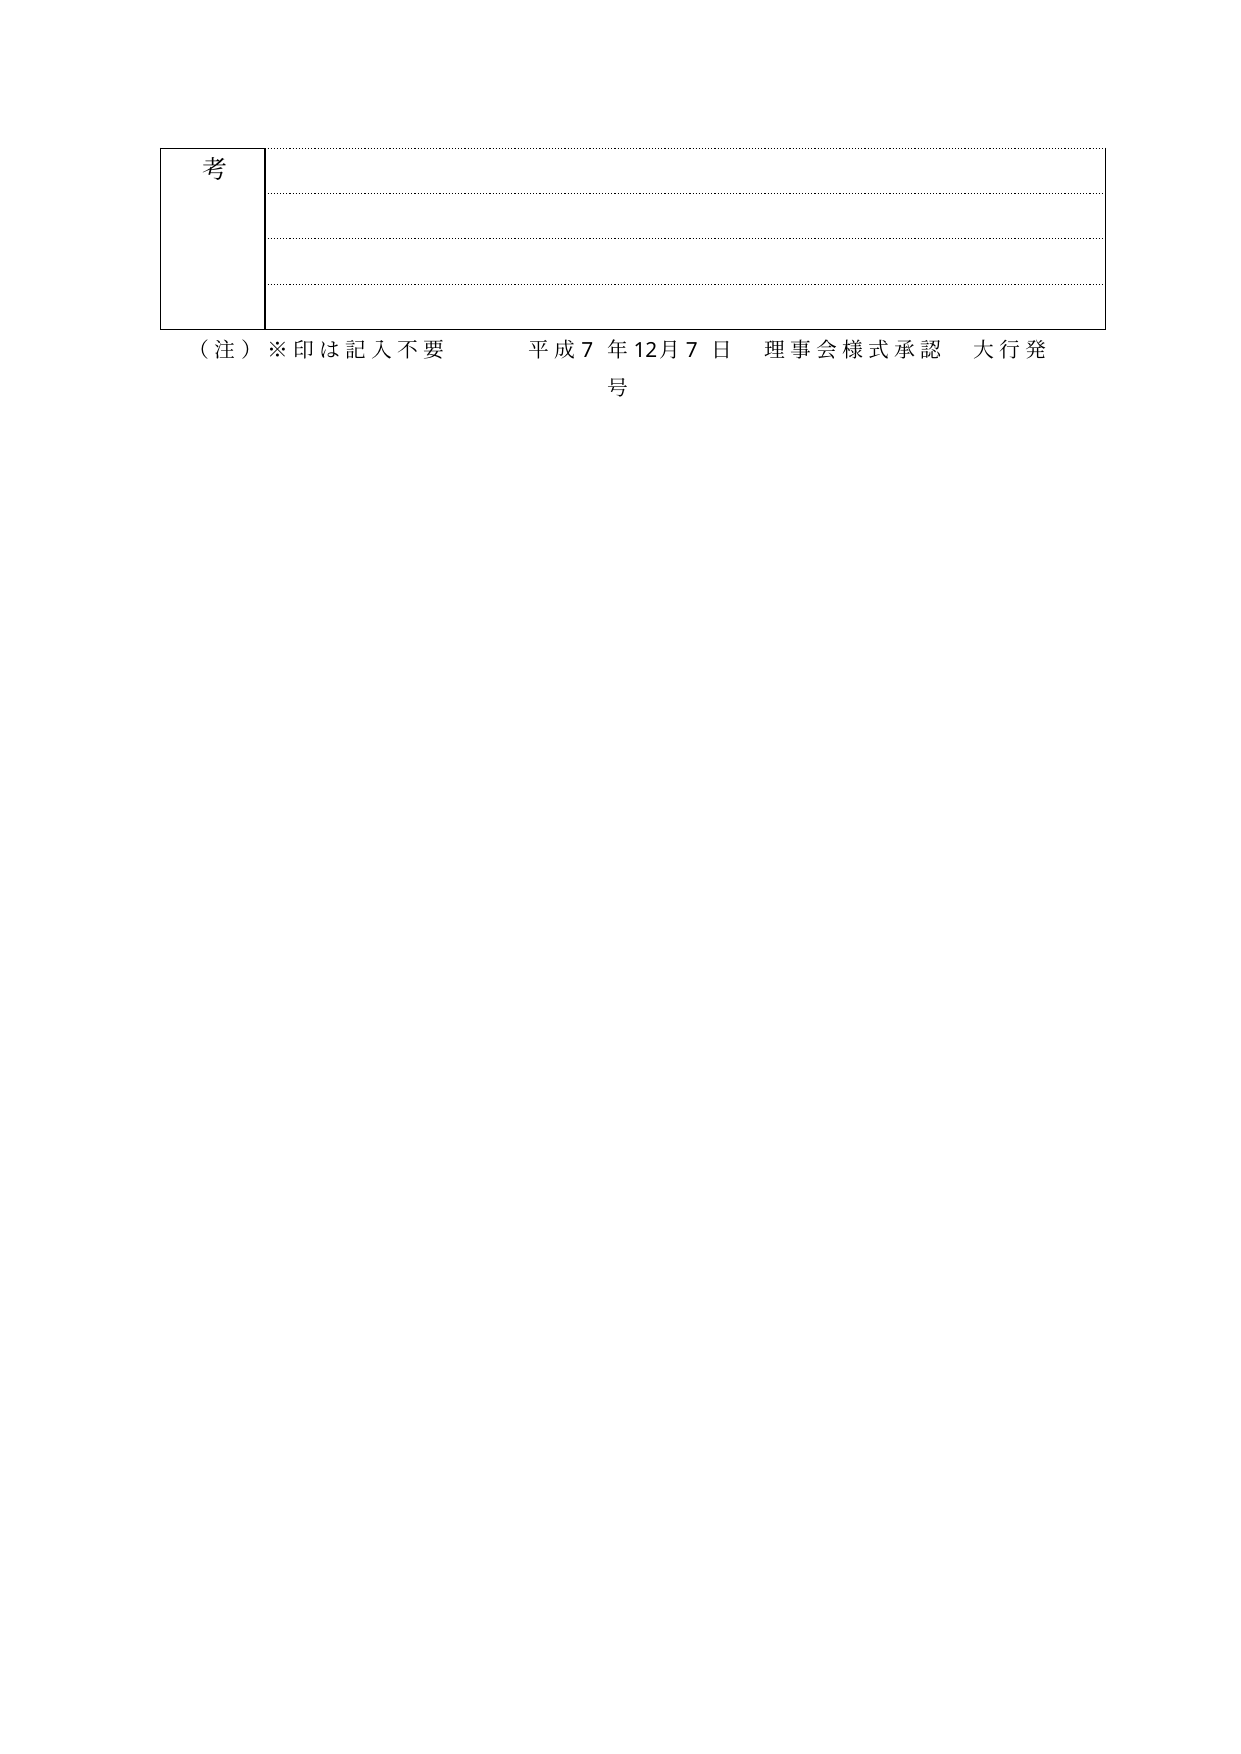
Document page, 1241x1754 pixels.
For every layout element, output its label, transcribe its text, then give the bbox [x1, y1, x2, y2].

table_cell [266, 284, 1105, 329]
table_cell [266, 148, 1105, 193]
table_cell [266, 193, 1105, 238]
table_cell [266, 238, 1105, 284]
text （注）※印は記入不要 平成7年12月7日 理事会様式承認 大行発 号 [149, 330, 1091, 405]
